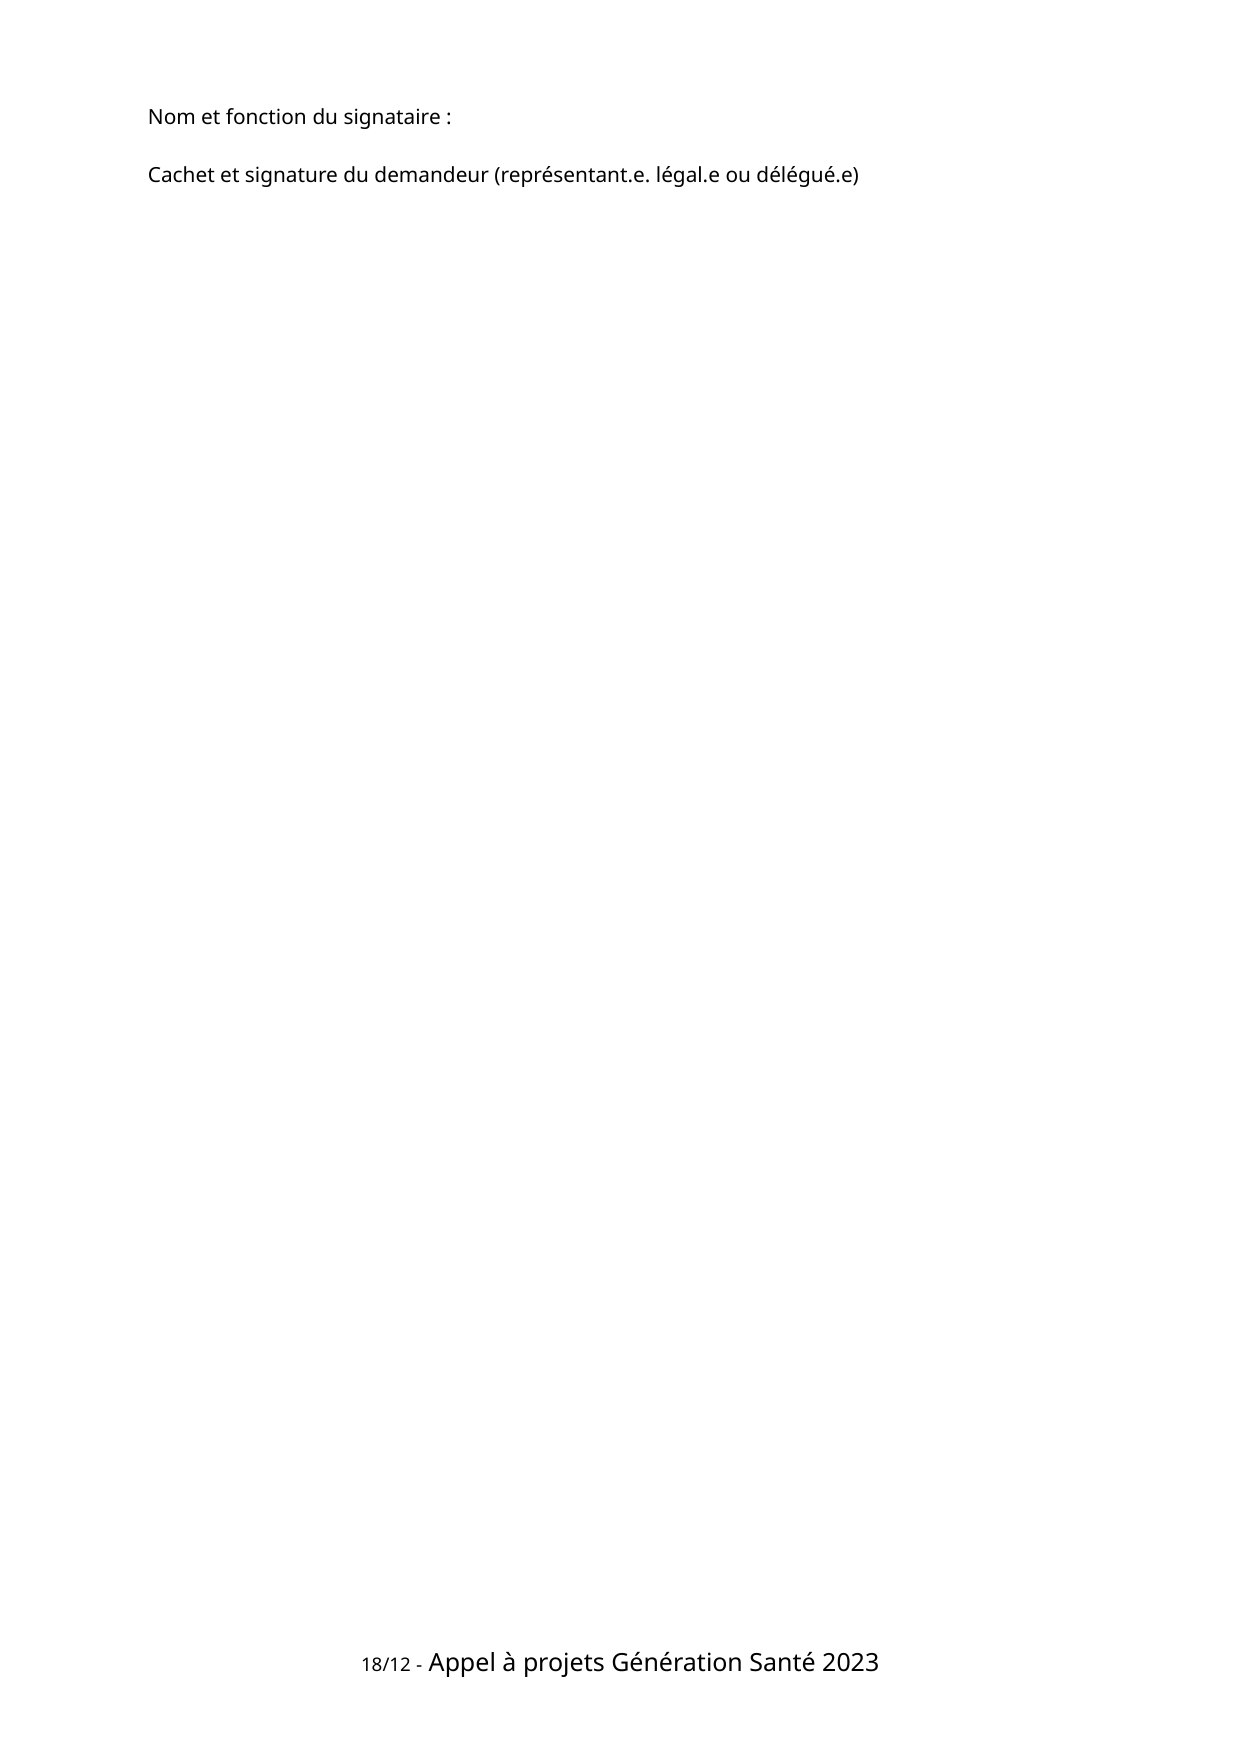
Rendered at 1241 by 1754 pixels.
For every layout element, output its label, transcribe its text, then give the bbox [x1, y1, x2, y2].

text Cachet et signature du demandeur (représentant.e. légal.e ou délégué.e) [148, 160, 1092, 188]
text Nom et fonction du signataire : [148, 102, 1092, 131]
